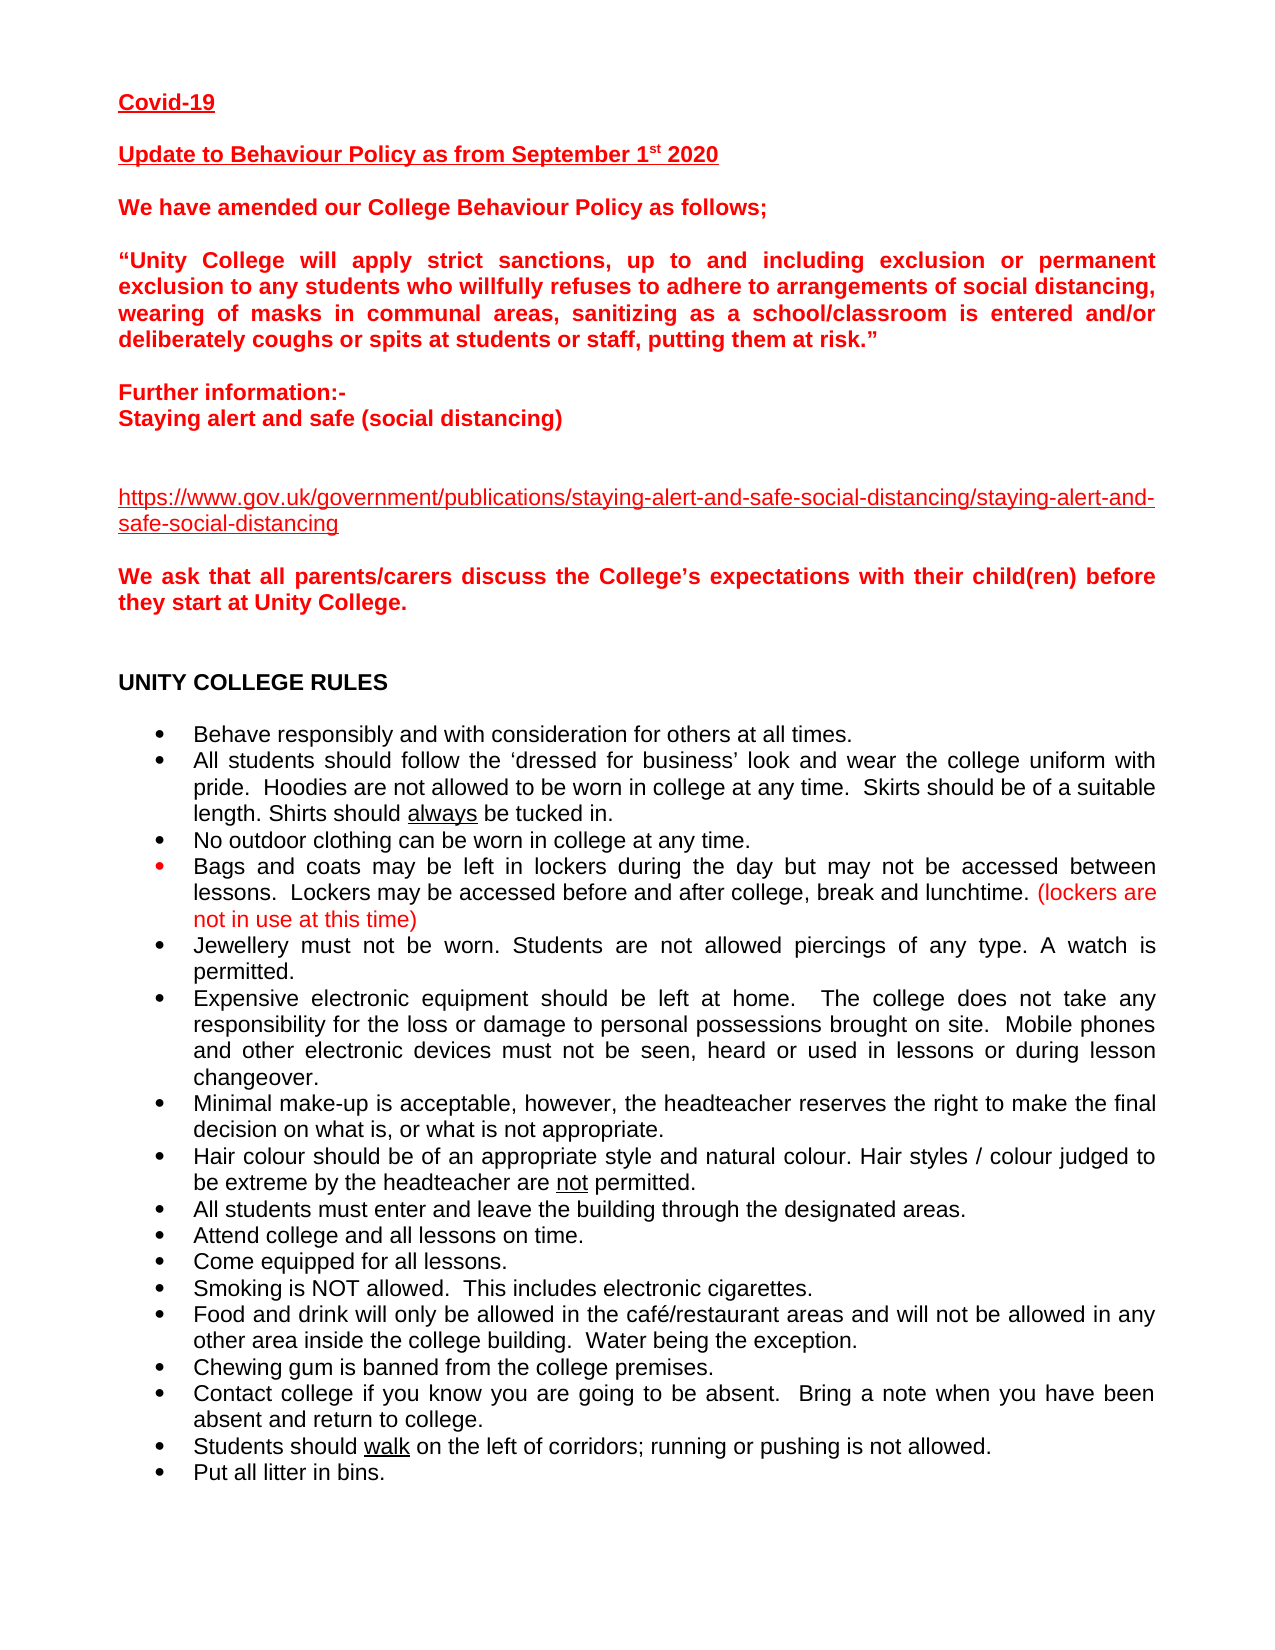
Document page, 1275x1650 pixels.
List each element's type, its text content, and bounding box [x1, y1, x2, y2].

list Jewellery must not be worn. Students are not allowed piercings of any type. A watch is permitted. [156, 932, 1157, 985]
text Update to Behaviour Policy as from September 1st 2020 [118, 141, 1157, 168]
list Food and drink will only be allowed in the café/restaurant areas and will not be allowed in any other area inside the college building. Water being the exception. [156, 1301, 1157, 1354]
list Hair colour should be of an appropriate style and natural colour. Hair styles / colour judged to be extreme by the headteacher are not permitted. [156, 1143, 1157, 1196]
text UNITY COLLEGE RULES [118, 668, 1157, 695]
list Contact college if you know you are going to be absent. Bring a note when you have been absent and return to college. [156, 1380, 1157, 1433]
list Attend college and all lessons on time. [156, 1222, 1157, 1248]
list Chewing gum is banned from the college premises. [156, 1354, 1157, 1380]
text Covid-19 [118, 89, 1157, 115]
list Minimal make-up is acceptable, however, the headteacher reserves the right to make the final decision on what is, or what is not appropriate. [156, 1090, 1157, 1143]
list No outdoor clothing can be worn in college at any time. [156, 827, 1157, 853]
list Come equipped for all lessons. [156, 1248, 1157, 1274]
text Further information:- [118, 378, 1157, 405]
list All students should follow the ‘dressed for business’ look and wear the college uniform with pride. Hoodies are not allowed to be worn in college at any time. Skirts should be of a suitable length. Shirts should always be tucked in. [156, 747, 1157, 827]
list Bags and coats may be left in lockers during the day but may not be accessed between lessons. Lockers may be accessed before and after college, break and lunchtime. (lockers are not in use at this time) [156, 853, 1157, 932]
list Students should walk on the left of corridors; running or pushing is not allowed. [156, 1433, 1157, 1459]
text https://www.gov.uk/government/publications/staying-alert-and-safe-social-distancing/staying-alert-and-safe-social-distancing [118, 484, 1157, 537]
list All students must enter and leave the building through the designated areas. [156, 1196, 1157, 1222]
text “Unity College will apply strict sanctions, up to and including exclusion or permanent exclusion to any students who willfully refuses to adhere to arrangements of social distancing, wearing of masks in communal areas, sanitizing as a school/classroom is entered and/or deliberately coughs or spits at students or staff, putting them at risk.” [118, 247, 1157, 352]
list Put all litter in bins. [156, 1459, 1157, 1485]
list Expensive electronic equipment should be left at home. The college does not take any responsibility for the loss or damage to personal possessions brought on site. Mobile phones and other electronic devices must not be seen, heard or used in lessons or during lesson changeover. [156, 985, 1157, 1090]
list Smoking is NOT allowed. This includes electronic cigarettes. [156, 1274, 1157, 1301]
text We have amended our College Behaviour Policy as follows; [118, 194, 1157, 220]
list Behave responsibly and with consideration for others at all times. [156, 721, 1157, 747]
text We ask that all parents/carers discuss the College’s expectations with their child(ren) before they start at Unity College. [118, 563, 1157, 616]
text Staying alert and safe (social distancing) [118, 405, 1157, 431]
